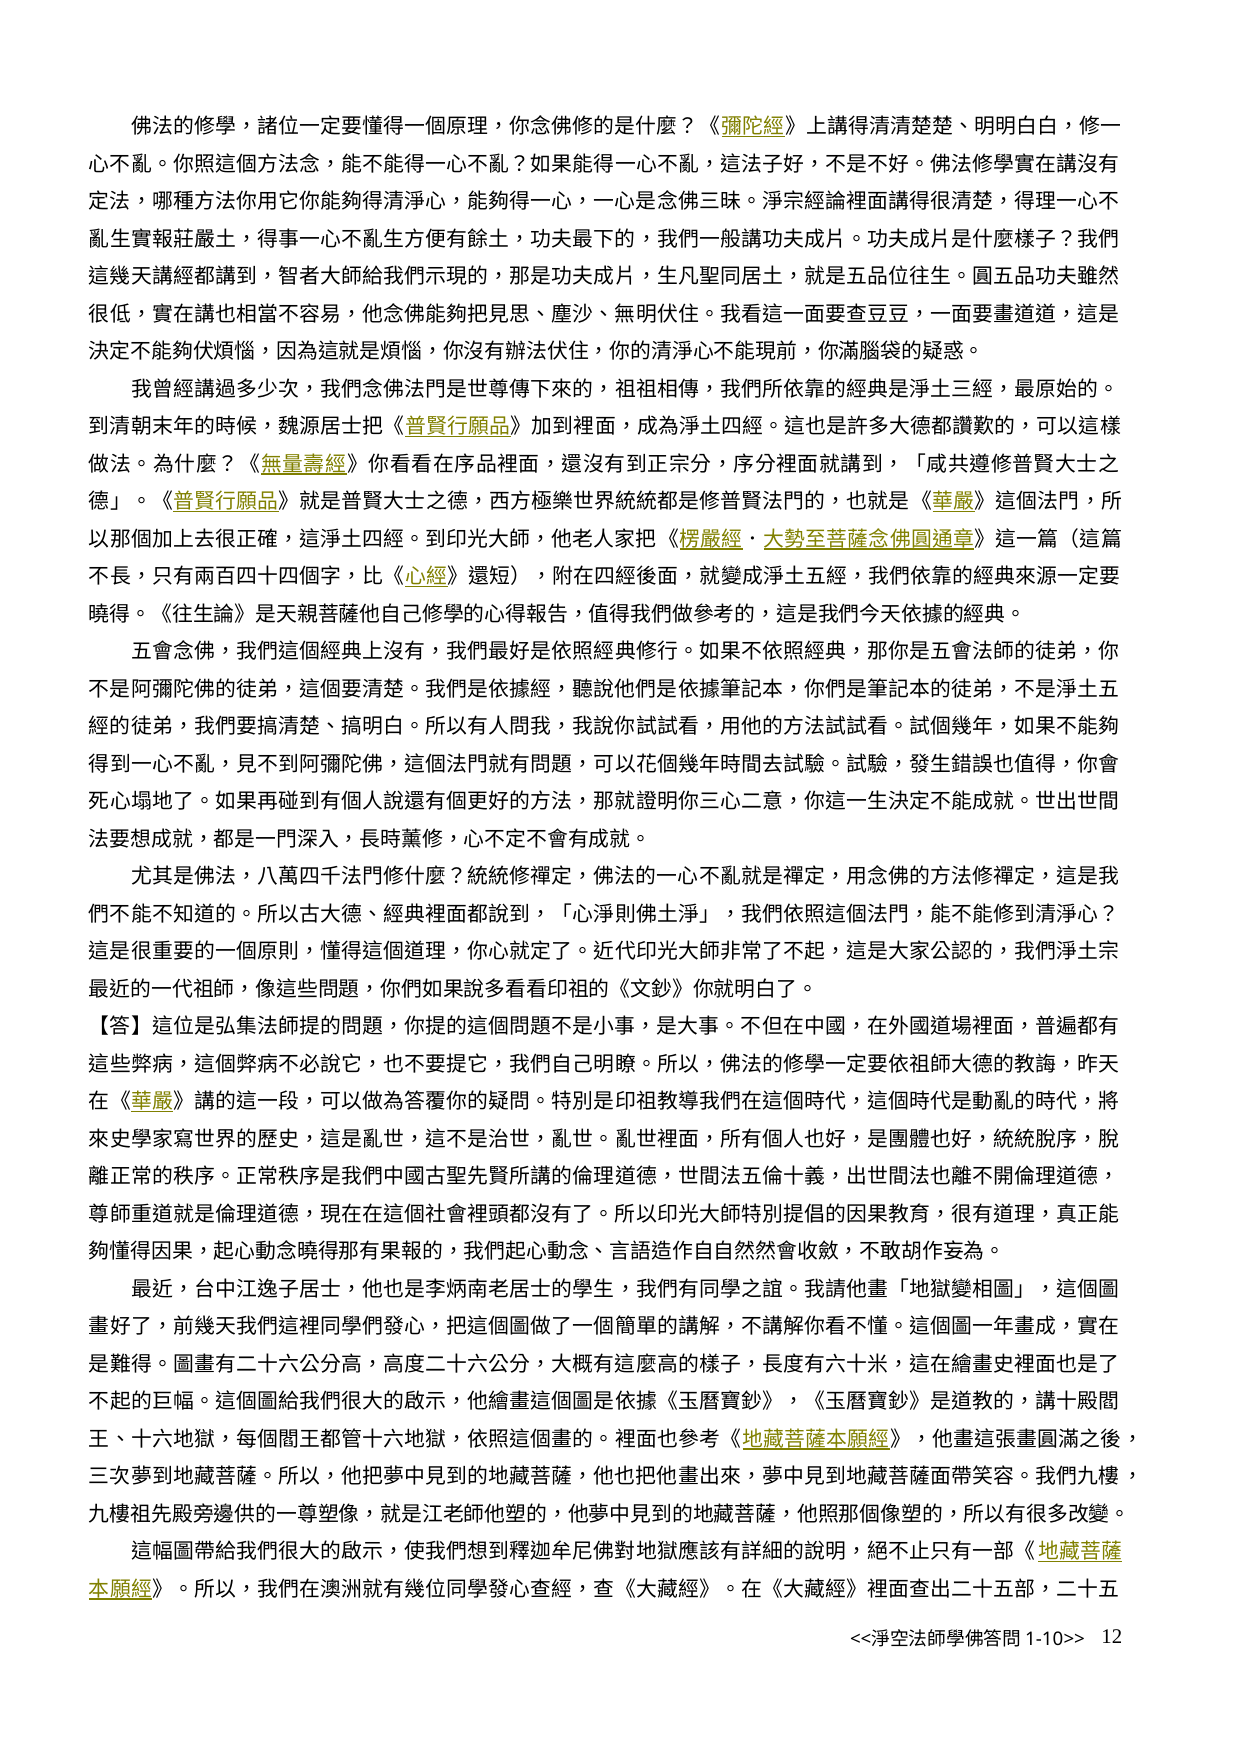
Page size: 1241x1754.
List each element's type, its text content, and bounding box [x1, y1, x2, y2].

text 我曾經講過多少次，我們念佛法門是世尊傳下來的，祖祖相傳，我們所依靠的經典是淨土三經，最原始的。到清朝末年的時候，魏源居士把《普賢行願品》加到裡面，成為淨土四經。這也是許多大德都讚歎的，可以這樣做法。為什麼？《無量壽經》你看看在序品裡面，還沒有到正宗分，序分裡面就講到，「咸共遵修普賢大士之德」。《普賢行願品》就是普賢大士之德，西方極樂世界統統都是修普賢法門的，也就是《華嚴》這個法門，所以那個加上去很正確，這淨土四經。到印光大師，他老人家把《楞嚴經．大勢至菩薩念佛圓通章》這一篇（這篇不長，只有兩百四十四個字，比《心經》還短），附在四經後面，就變成淨土五經，我們依靠的經典來源一定要曉得。《往生論》是天親菩薩他自己修學的心得報告，值得我們做參考的，這是我們今天依據的經典。 [89, 368, 1122, 631]
text 五會念佛，我們這個經典上沒有，我們最好是依照經典修行。如果不依照經典，那你是五會法師的徒弟，你不是阿彌陀佛的徒弟，這個要清楚。我們是依據經，聽說他們是依據筆記本，你們是筆記本的徒弟，不是淨土五經的徒弟，我們要搞清楚、搞明白。所以有人問我，我說你試試看，用他的方法試試看。試個幾年，如果不能夠得到一心不亂，見不到阿彌陀佛，這個法門就有問題，可以花個幾年時間去試驗。試驗，發生錯誤也值得，你會死心塌地了。如果再碰到有個人說還有個更好的方法，那就證明你三心二意，你這一生決定不能成就。世出世間法要想成就，都是一門深入，長時薰修，心不定不會有成就。 [89, 631, 1122, 856]
text 【答】這位是弘集法師提的問題，你提的這個問題不是小事，是大事。不但在中國，在外國道場裡面，普遍都有這些弊病，這個弊病不必說它，也不要提它，我們自己明瞭。所以，佛法的修學一定要依祖師大德的教誨，昨天在《華嚴》講的這一段，可以做為答覆你的疑問。特別是印祖教導我們在這個時代，這個時代是動亂的時代，將來史學家寫世界的歷史，這是亂世，這不是治世，亂世。亂世裡面，所有個人也好，是團體也好，統統脫序，脫離正常的秩序。正常秩序是我們中國古聖先賢所講的倫理道德，世間法五倫十義，出世間法也離不開倫理道德，尊師重道就是倫理道德，現在在這個社會裡頭都沒有了。所以印光大師特別提倡的因果教育，很有道理，真正能夠懂得因果，起心動念曉得那有果報的，我們起心動念、言語造作自自然然會收斂，不敢胡作妄為。 [89, 1006, 1122, 1268]
text 最近，台中江逸子居士，他也是李炳南老居士的學生，我們有同學之誼。我請他畫「地獄變相圖」，這個圖畫好了，前幾天我們這裡同學們發心，把這個圖做了一個簡單的講解，不講解你看不懂。這個圖一年畫成，實在是難得。圖畫有二十六公分高，高度二十六公分，大概有這麼高的樣子，長度有六十米，這在繪畫史裡面也是了不起的巨幅。這個圖給我們很大的啟示，他繪畫這個圖是依據《玉曆寶鈔》，《玉曆寶鈔》是道教的，講十殿閻王、十六地獄，每個閻王都管十六地獄，依照這個畫的。裡面也參考《地藏菩薩本願經》，他畫這張畫圓滿之後，三次夢到地藏菩薩。所以，他把夢中見到的地藏菩薩，他也把他畫出來，夢中見到地藏菩薩面帶笑容。我們九樓，九樓祖先殿旁邊供的一尊塑像，就是江老師他塑的，他夢中見到的地藏菩薩，他照那個像塑的，所以有很多改變。 [89, 1268, 1122, 1531]
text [89, 1531, 1122, 1606]
text 佛法的修學，諸位一定要懂得一個原理，你念佛修的是什麼？《彌陀經》上講得清清楚楚、明明白白，修一心不亂。你照這個方法念，能不能得一心不亂？如果能得一心不亂，這法子好，不是不好。佛法修學實在講沒有定法，哪種方法你用它你能夠得清淨心，能夠得一心，一心是念佛三昧。淨宗經論裡面講得很清楚，得理一心不亂生實報莊嚴土，得事一心不亂生方便有餘土，功夫最下的，我們一般講功夫成片。功夫成片是什麼樣子？我們這幾天講經都講到，智者大師給我們示現的，那是功夫成片，生凡聖同居土，就是五品位往生。圓五品功夫雖然很低，實在講也相當不容易，他念佛能夠把見思、塵沙、無明伏住。我看這一面要查豆豆，一面要畫道道，這是決定不能夠伏煩惱，因為這就是煩惱，你沒有辦法伏住，你的清淨心不能現前，你滿腦袋的疑惑。 [89, 106, 1122, 368]
text 尤其是佛法，八萬四千法門修什麼？統統修禪定，佛法的一心不亂就是禪定，用念佛的方法修禪定，這是我們不能不知道的。所以古大德、經典裡面都說到，「心淨則佛土淨」，我們依照這個法門，能不能修到清淨心？這是很重要的一個原則，懂得這個道理，你心就定了。近代印光大師非常了不起，這是大家公認的，我們淨土宗最近的一代祖師，像這些問題，你們如果說多看看印祖的《文鈔》你就明白了。 [89, 856, 1122, 1006]
